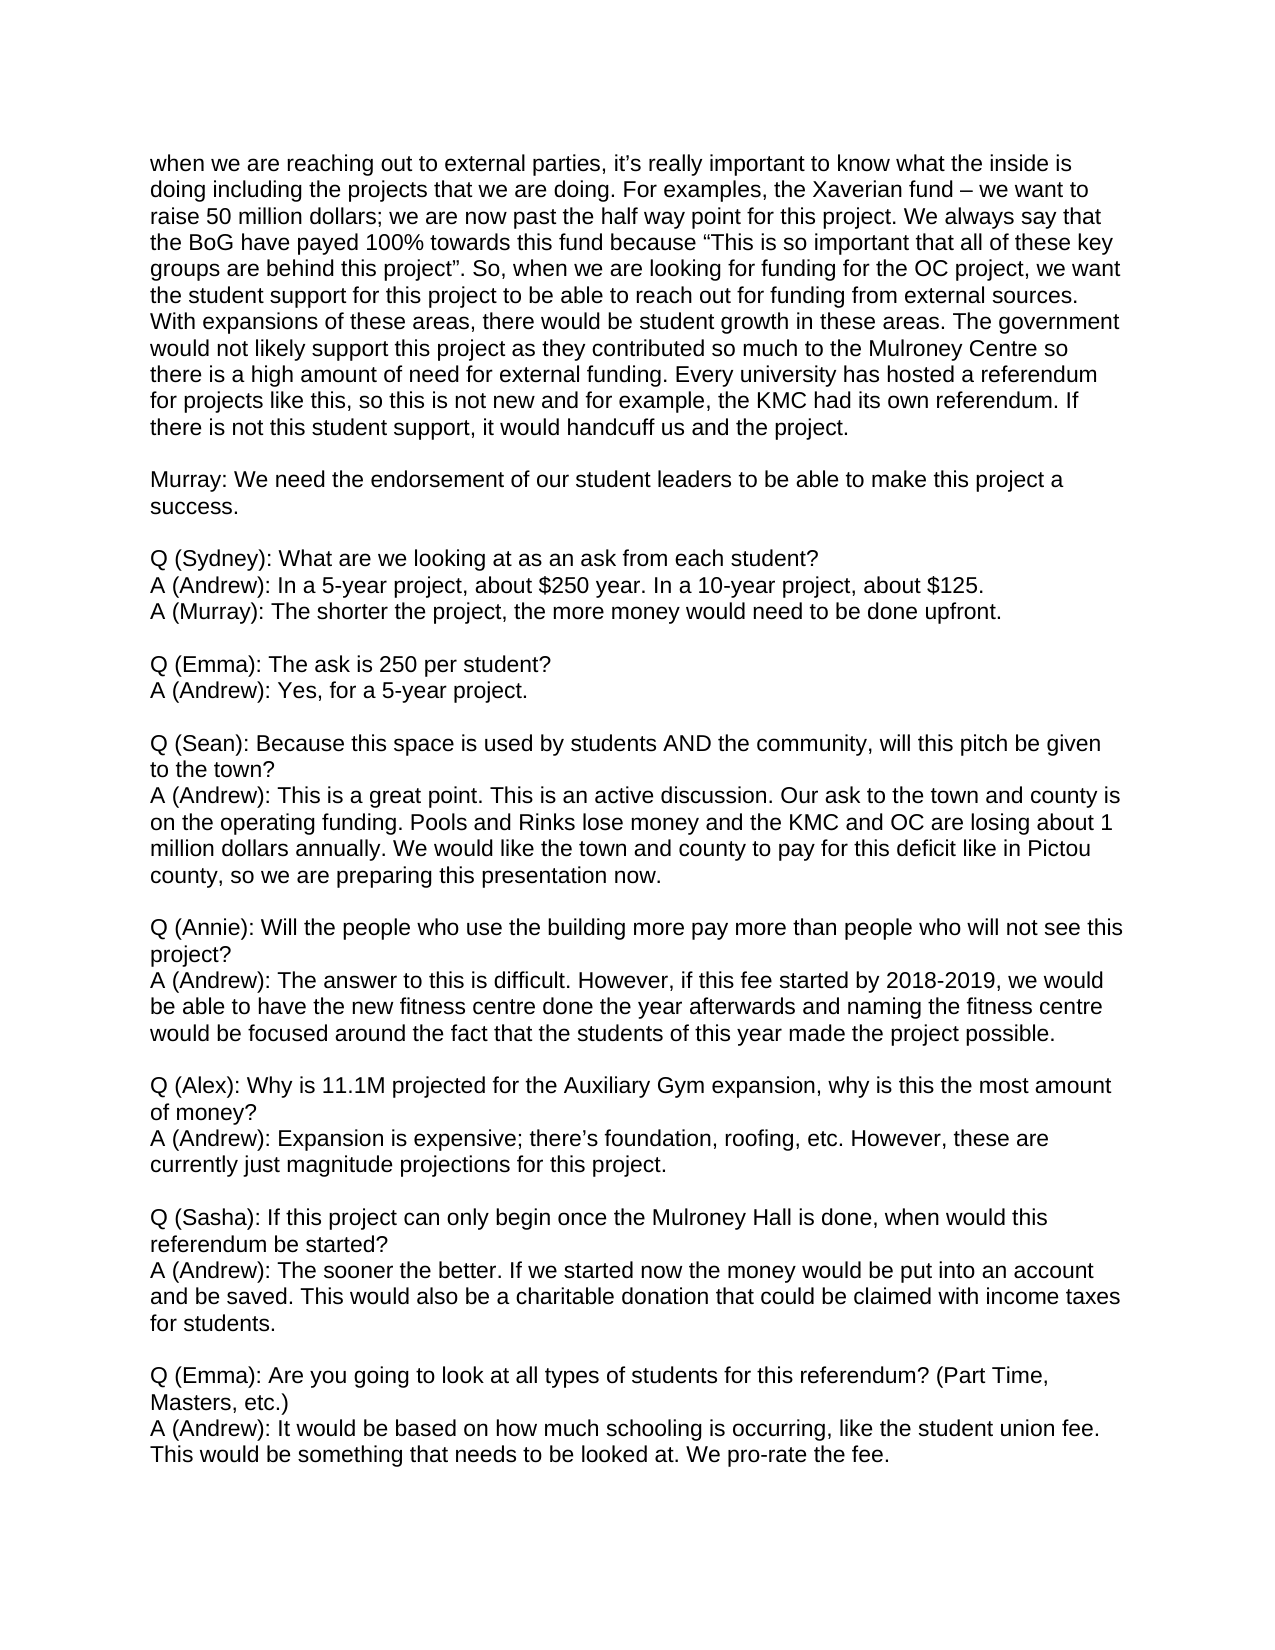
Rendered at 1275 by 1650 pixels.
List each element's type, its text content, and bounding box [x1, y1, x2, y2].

text Q (Alex): Why is 11.1M projected for the Auxiliary Gym expansion, why is this the most amount of money? [150, 1072, 1125, 1125]
text A (Andrew): Expansion is expensive; there’s foundation, roofing, etc. However, these are currently just magnitude projections for this project. [150, 1125, 1125, 1178]
text Q (Sean): Because this space is used by students AND the community, will this pitch be given to the town? [150, 730, 1125, 782]
text A (Andrew): The sooner the better. If we started now the money would be put into an account and be saved. This would also be a charitable donation that could be claimed with income taxes for students. [150, 1257, 1125, 1336]
text A (Murray): The shorter the project, the more money would need to be done upfront. [150, 598, 1125, 624]
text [150, 150, 1125, 440]
text Q (Emma): The ask is 250 per student? [150, 651, 1125, 677]
text A (Andrew): It would be based on how much schooling is occurring, like the student union fee. This would be something that needs to be looked at. We pro-rate the fee. [150, 1415, 1125, 1468]
text Q (Sydney): What are we looking at as an ask from each student? [150, 545, 1125, 572]
text A (Andrew): The answer to this is difficult. However, if this fee started by 2018-2019, we would be able to have the new fitness centre done the year afterwards and naming the fitness centre would be focused around the fact that the students of this year made the project possible. [150, 967, 1125, 1046]
text Q (Annie): Will the people who use the building more pay more than people who will not see this project? [150, 914, 1125, 967]
text A (Andrew): This is a great point. This is an active discussion. Our ask to the town and county is on the operating funding. Pools and Rinks lose money and the KMC and OC are losing about 1 million dollars annually. We would like the town and county to pay for this deficit like in Pictou county, so we are preparing this presentation now. [150, 782, 1125, 888]
text Q (Sasha): If this project can only begin once the Mulroney Hall is done, when would this referendum be started? [150, 1204, 1125, 1257]
text A (Andrew): Yes, for a 5-year project. [150, 677, 1125, 703]
text A (Andrew): In a 5-year project, about $250 year. In a 10-year project, about $125. [150, 572, 1125, 598]
text Q (Emma): Are you going to look at all types of students for this referendum? (Part Time, Masters, etc.) [150, 1362, 1125, 1415]
text Murray: We need the endorsement of our student leaders to be able to make this project a success. [150, 466, 1125, 519]
